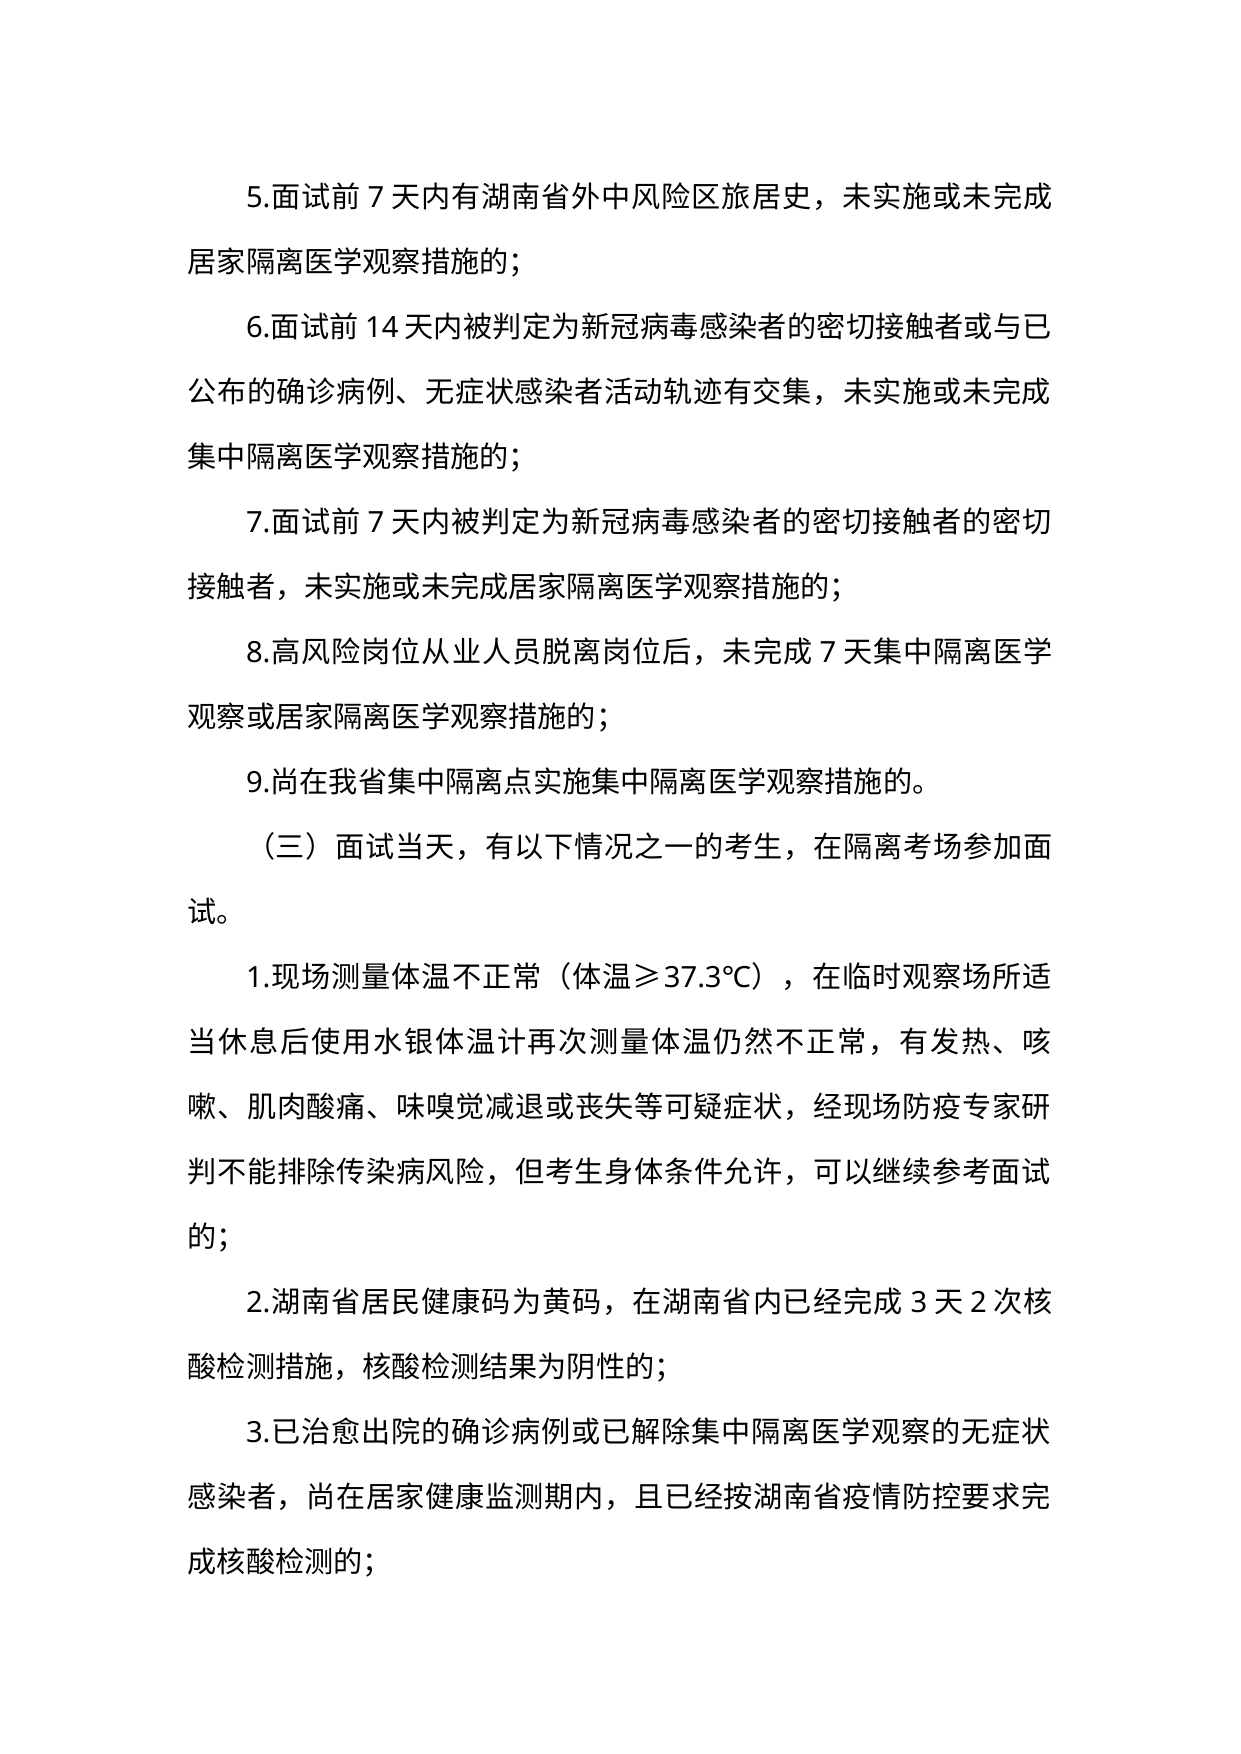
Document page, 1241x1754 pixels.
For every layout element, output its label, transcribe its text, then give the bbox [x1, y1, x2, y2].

text 1.现场测量体温不正常（体温≥37.3℃），在临时观察场所适当休息后使用水银体温计再次测量体温仍然不正常，有发热、咳嗽、肌肉酸痛、味嗅觉减退或丧失等可疑症状，经现场防疫专家研判不能排除传染病风险，但考生身体条件允许，可以继续参考面试的； [187, 942, 1053, 1267]
text 8.高风险岗位从业人员脱离岗位后，未完成7天集中隔离医学观察或居家隔离医学观察措施的； [187, 617, 1053, 747]
text 5.面试前7天内有湖南省外中风险区旅居史，未实施或未完成居家隔离医学观察措施的； [187, 162, 1053, 292]
text （三）面试当天，有以下情况之一的考生，在隔离考场参加面试。 [187, 812, 1053, 942]
text 6.面试前14天内被判定为新冠病毒感染者的密切接触者或与已公布的确诊病例、无症状感染者活动轨迹有交集，未实施或未完成集中隔离医学观察措施的； [187, 292, 1053, 487]
text 3.已治愈出院的确诊病例或已解除集中隔离医学观察的无症状感染者，尚在居家健康监测期内，且已经按湖南省疫情防控要求完成核酸检测的； [187, 1397, 1053, 1592]
text 2.湖南省居民健康码为黄码，在湖南省内已经完成3天2次核酸检测措施，核酸检测结果为阴性的； [187, 1267, 1053, 1397]
text 7.面试前7天内被判定为新冠病毒感染者的密切接触者的密切接触者，未实施或未完成居家隔离医学观察措施的； [187, 487, 1053, 617]
text 9.尚在我省集中隔离点实施集中隔离医学观察措施的。 [187, 747, 1053, 812]
